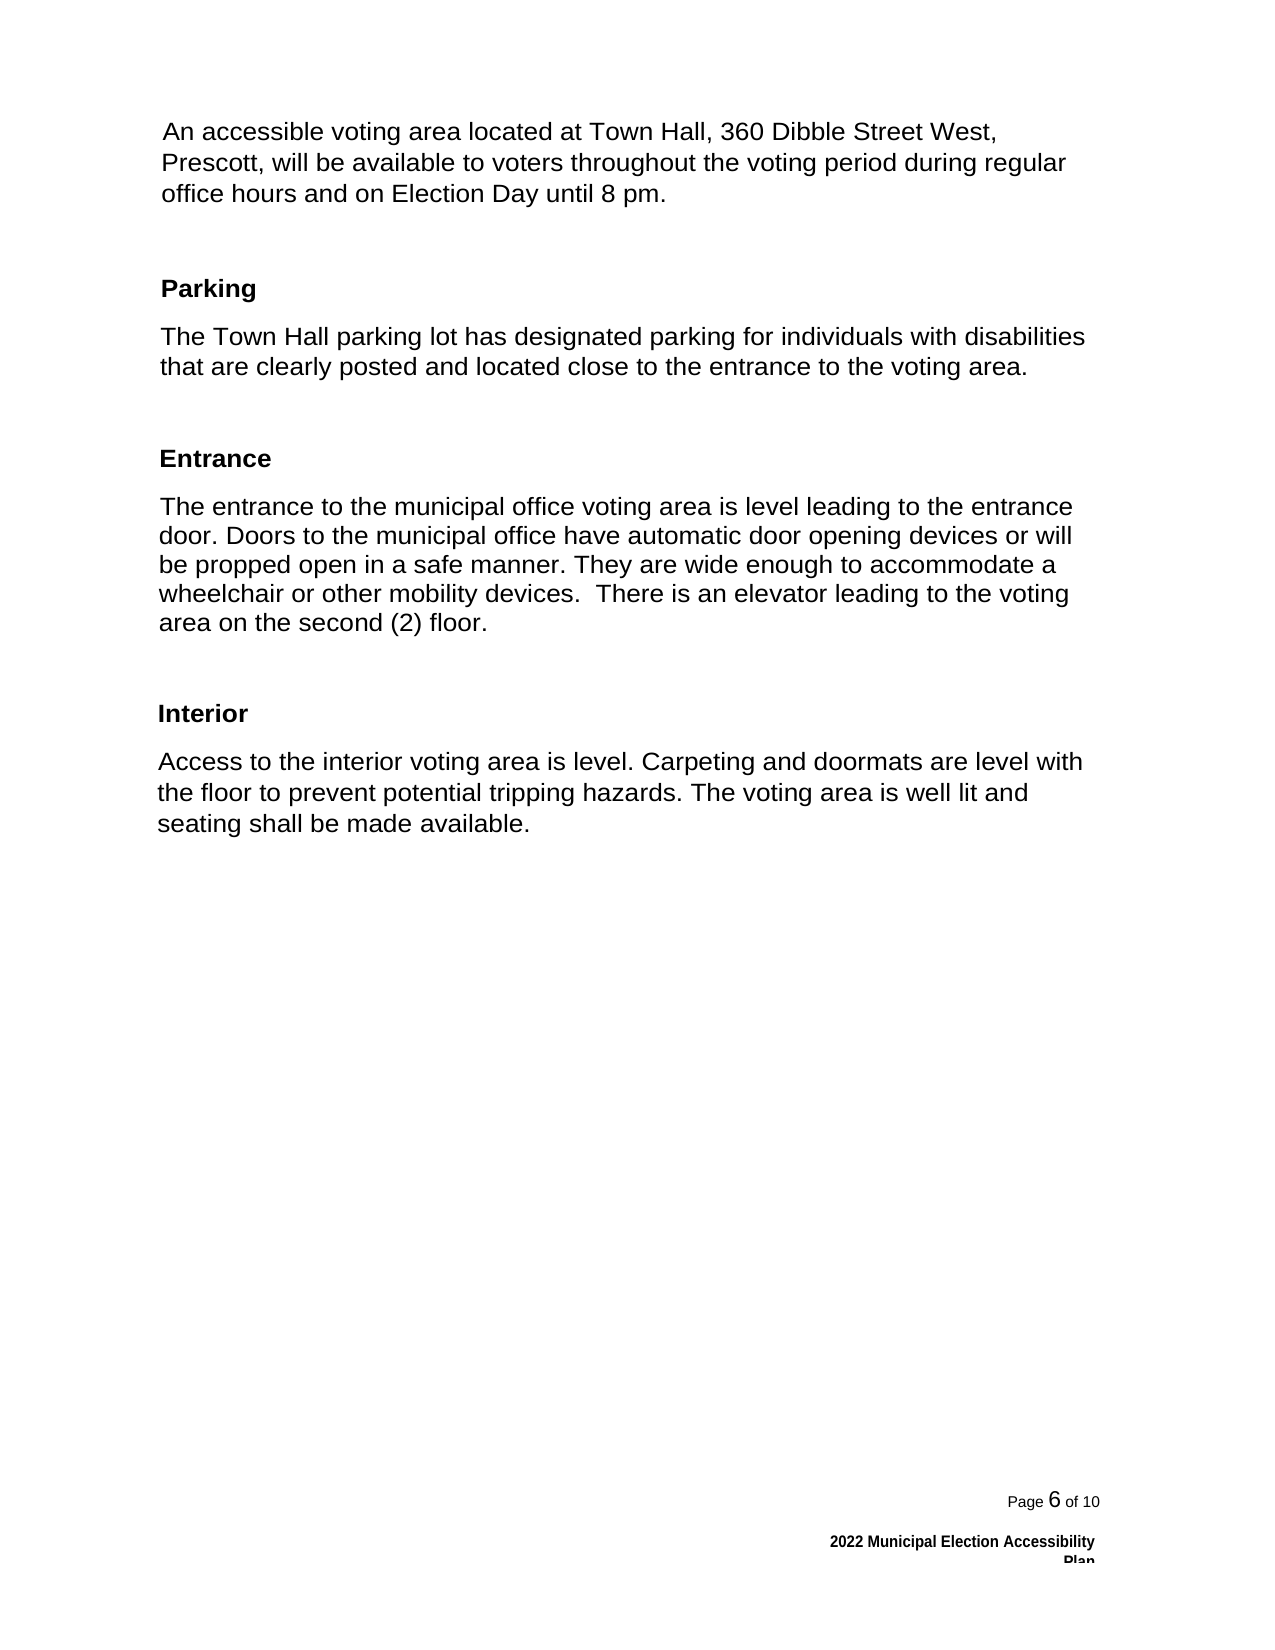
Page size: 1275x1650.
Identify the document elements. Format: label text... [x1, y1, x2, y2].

subtitle Entrance [159, 444, 1160, 473]
text An accessible voting area located at Town Hall, 360 Dibble Street West, Prescott, will be available to voters throughout the voting period during regular office hours and on Election Day until 8 pm. [161, 117, 1106, 207]
subtitle Interior [158, 699, 1160, 727]
text Access to the interior voting area is level. Carpeting and doormats are level with the floor to prevent potential tripping hazards. The voting area is well lit and seating shall be made available. [157, 746, 1105, 837]
text The entrance to the municipal office voting area is level leading to the entrance door. Doors to the municipal office have automatic door opening devices or will be propped open in a safe manner. They are wide enough to accommodate a wheelchair or other mobility devices. There is an elevator leading to the voting area on the second (2) floor. [158, 492, 1106, 636]
subtitle Parking [161, 274, 1160, 303]
text The Town Hall parking lot has designated parking for individuals with disabilities that are clearly posted and located close to the entrance to the voting area. [160, 322, 1106, 380]
